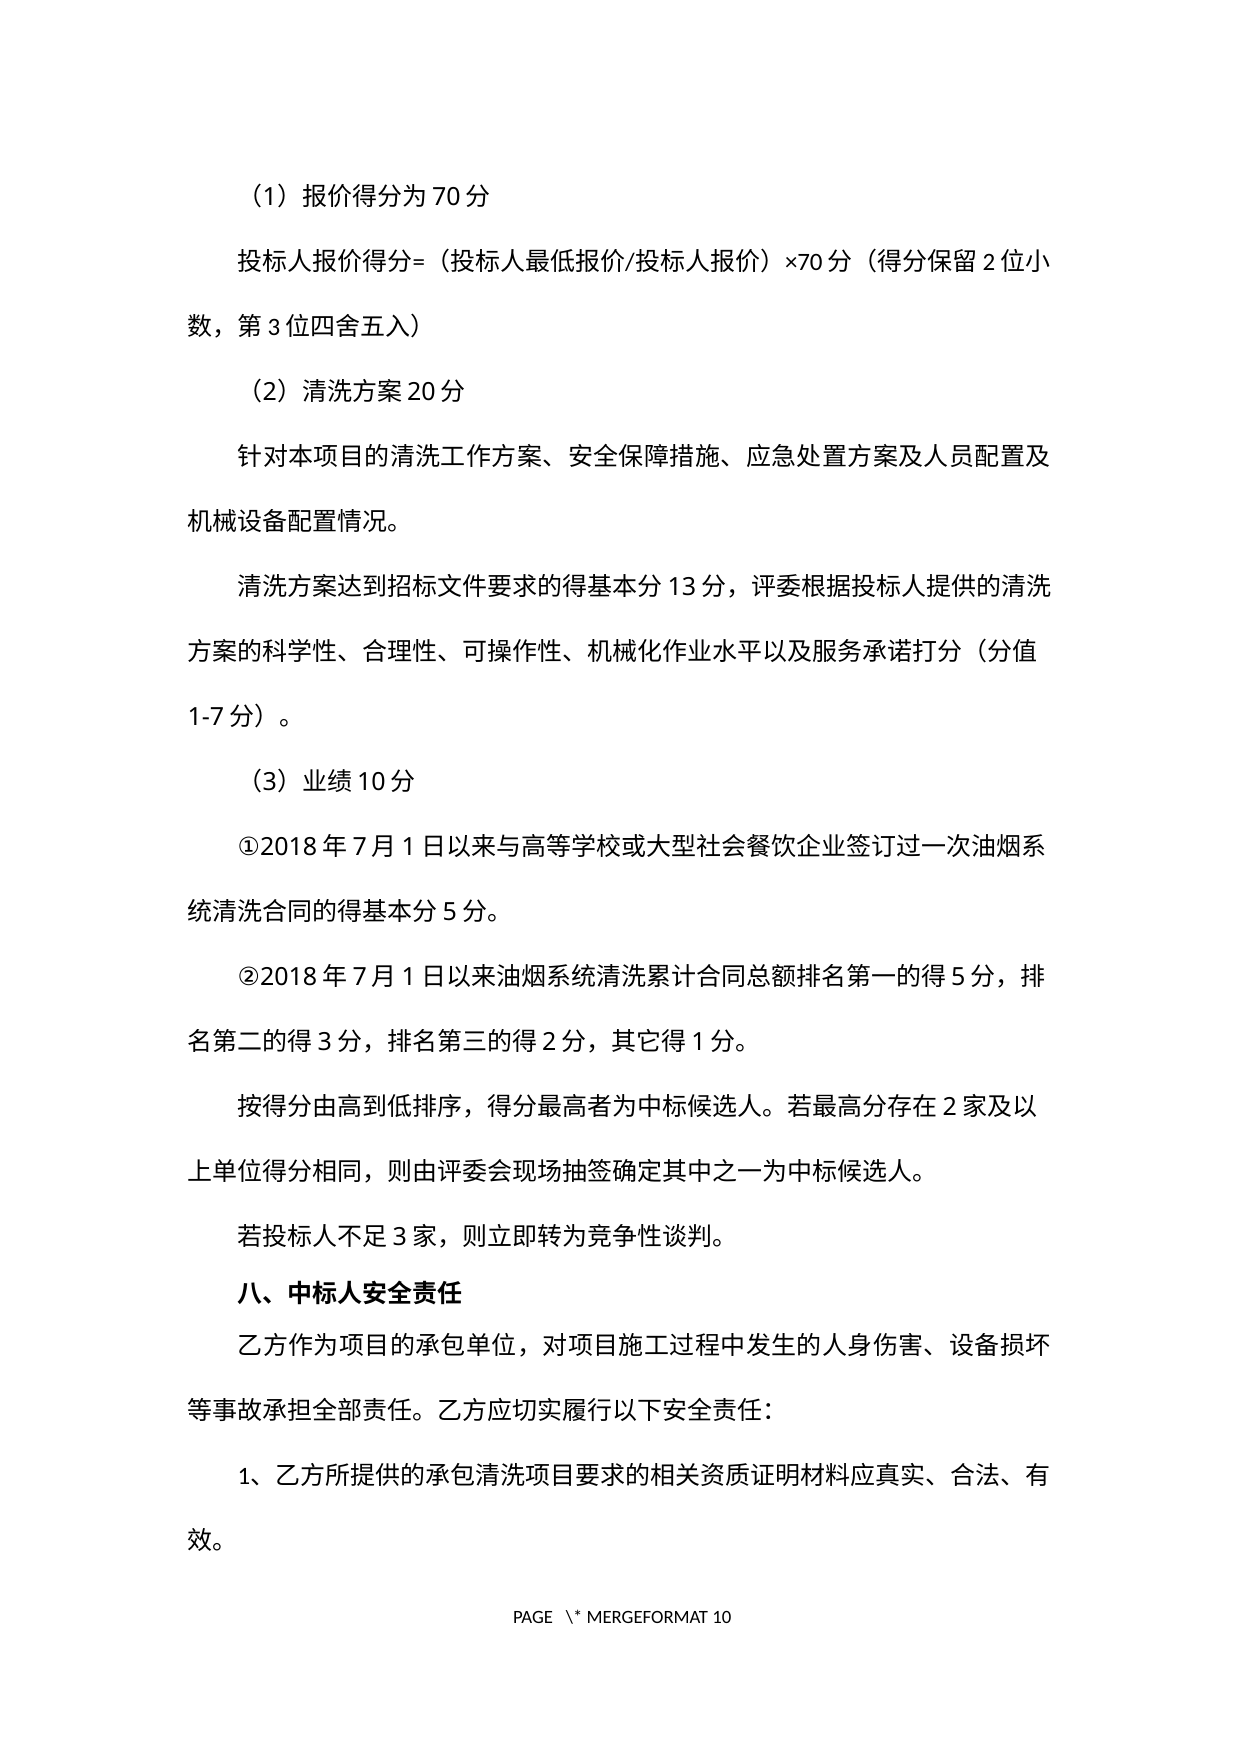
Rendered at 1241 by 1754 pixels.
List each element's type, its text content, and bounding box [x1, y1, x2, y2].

text （2）清洗方案20分 [187, 357, 1053, 422]
text 清洗方案达到招标文件要求的得基本分13分，评委根据投标人提供的清洗方案的科学性、合理性、可操作性、机械化作业水平以及服务承诺打分（分值1-7分）。 [187, 552, 1053, 747]
list 业绩10分 [187, 747, 1053, 812]
text 乙方作为项目的承包单位，对项目施工过程中发生的人身伤害、设备损坏等事故承担全部责任。乙方应切实履行以下安全责任： [187, 1311, 1053, 1441]
text 若投标人不足3家，则立即转为竞争性谈判。 [187, 1202, 1053, 1267]
text 八、中标人安全责任 [187, 1267, 1053, 1311]
text 1、乙方所提供的承包清洗项目要求的相关资质证明材料应真实、合法、有效。 [187, 1441, 1053, 1571]
text 按得分由高到低排序，得分最高者为中标候选人。若最高分存在2家及以上单位得分相同，则由评委会现场抽签确定其中之一为中标候选人。 [187, 1072, 1053, 1202]
text （1）报价得分为70分 [187, 162, 1053, 227]
text ①2018年7月1日以来与高等学校或大型社会餐饮企业签订过一次油烟系统清洗合同的得基本分5分。 [187, 812, 1053, 942]
text 投标人报价得分=（投标人最低报价/投标人报价）×70分（得分保留2位小数，第3位四舍五入） [187, 227, 1053, 357]
text ②2018年7月1日以来油烟系统清洗累计合同总额排名第一的得5分，排名第二的得3分，排名第三的得2分，其它得1分。 [187, 942, 1053, 1072]
text 针对本项目的清洗工作方案、安全保障措施、应急处置方案及人员配置及机械设备配置情况。 [187, 422, 1053, 552]
